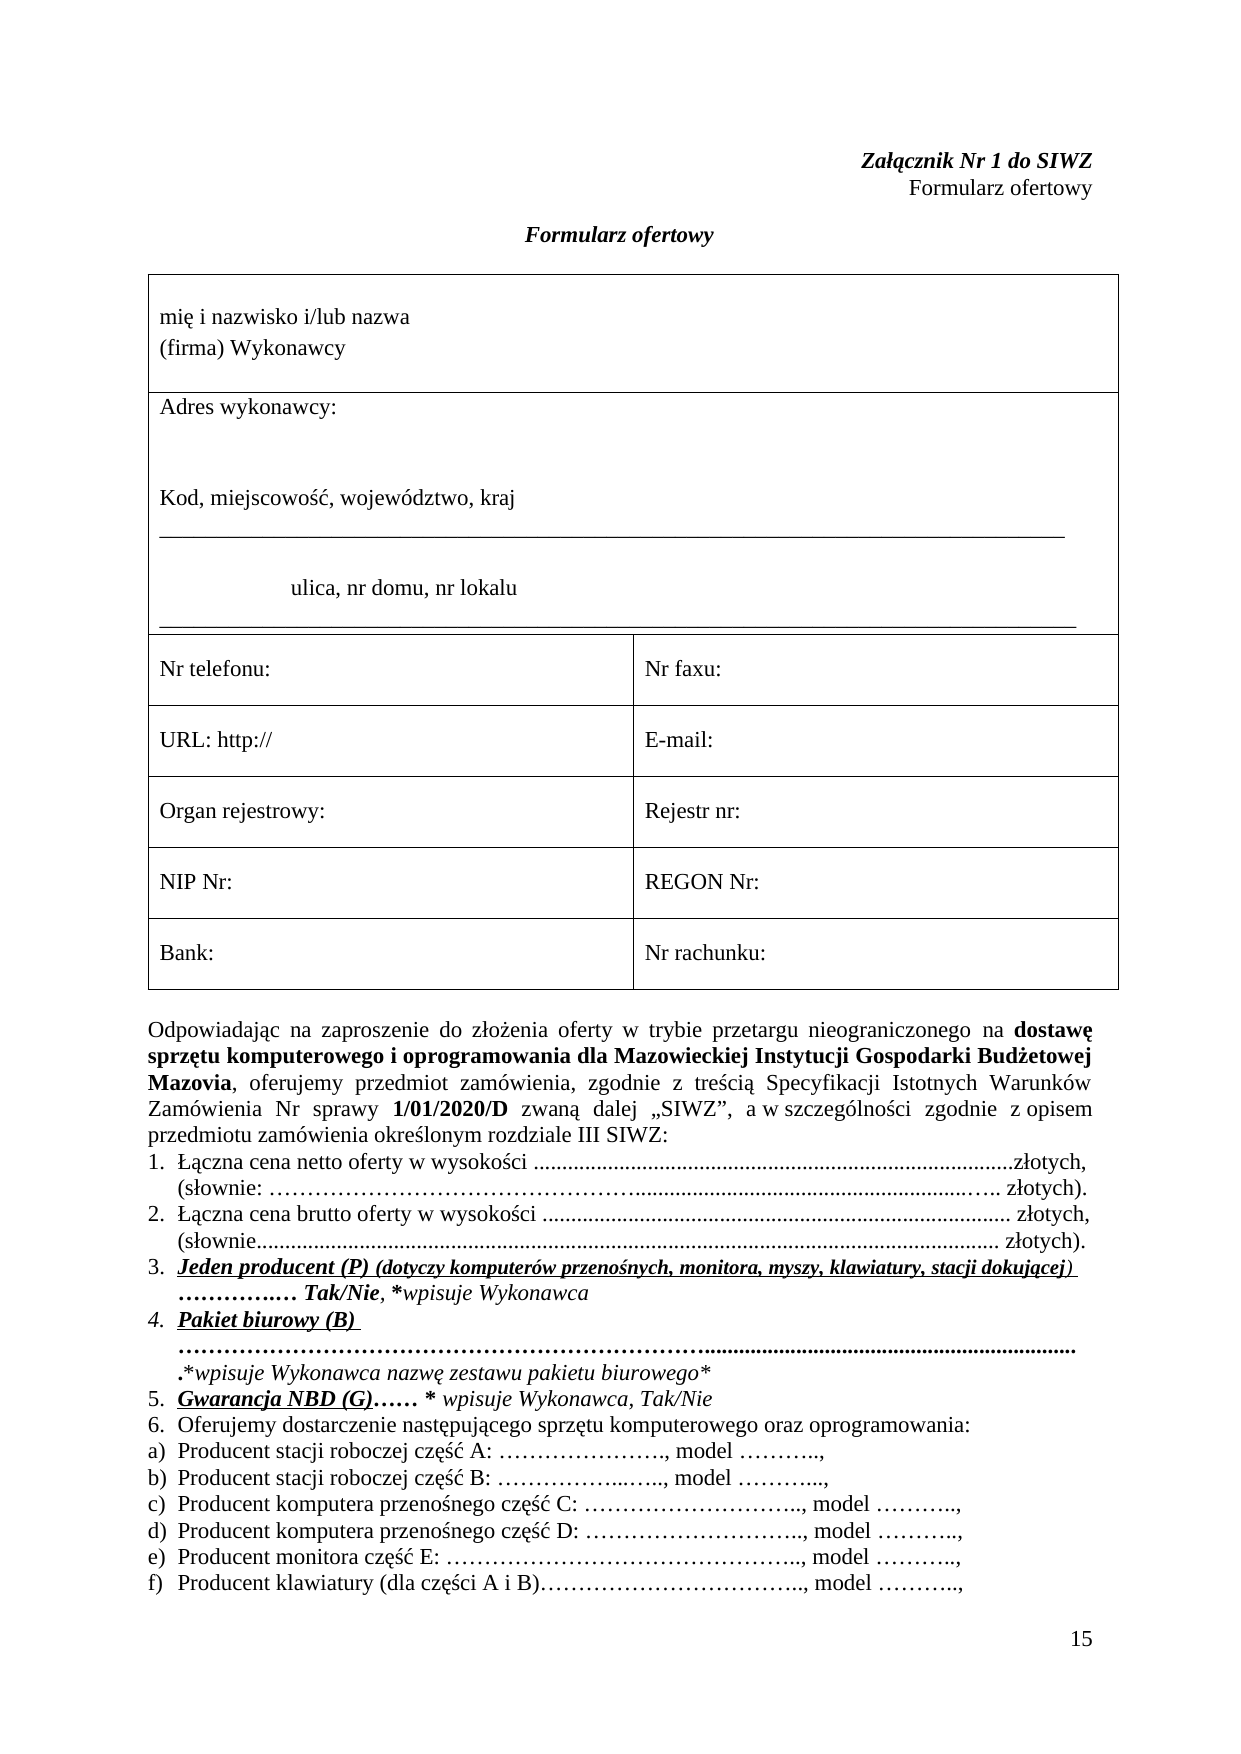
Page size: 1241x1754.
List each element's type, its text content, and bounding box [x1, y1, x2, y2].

table_cell Rejestr nr: [634, 777, 1118, 847]
list d) Producent komputera przenośnego część D: ……………………….., model ……….., [148, 1517, 1093, 1543]
table_cell Organ rejestrowy: [149, 777, 633, 847]
table_cell E-mail: [634, 706, 1118, 776]
list a) Producent stacji roboczej część A: …………………., model ……….., [148, 1438, 1093, 1464]
table_cell URL: http:// [149, 706, 633, 776]
list Jeden producent (P) (dotyczy komputerów przenośnych, monitora, myszy, klawiatury, stacji dokującej) ………….… Tak/Nie, *wpisuje Wykonawca [148, 1253, 1093, 1306]
table_cell REGON Nr: [634, 848, 1118, 918]
table_cell NIP Nr: [149, 848, 633, 918]
list Pakiet biurowy (B) ……………………………………………………………..................................................................*wpisuje Wykonawca nazwę zestawu pakietu biurowego* [148, 1306, 1093, 1385]
list Gwarancja NBD (G)…… * wpisuje Wykonawca, Tak/Nie [148, 1385, 1093, 1411]
table_cell Nr telefonu: [149, 635, 633, 705]
list b) Producent stacji roboczej część B: ……………...….., model ………..., [148, 1464, 1093, 1490]
subtitle Formularz ofertowy [148, 221, 1093, 247]
table_cell Adres wykonawcy: Kod, miejscowość, województwo, kraj _______________________________________________________________________________ ulica, nr domu, nr lokalu ________________________________________________________________________________ [149, 393, 1118, 634]
list c) Producent komputera przenośnego część C: ……………………….., model ……….., [148, 1490, 1093, 1517]
table_header mię i nazwisko i/lub nazwa (firma) Wykonawcy [149, 275, 1118, 392]
list Oferujemy dostarczenie następującego sprzętu komputerowego oraz oprogramowania: [148, 1411, 1093, 1438]
text Formularz ofertowy [148, 174, 1093, 200]
text Odpowiadając na zaproszenie do złożenia oferty w trybie przetargu nieograniczonego na dostawę sprzętu komputerowego i oprogramowania dla Mazowieckiej Instytucji Gospodarki Budżetowej Mazovia, oferujemy przedmiot zamówienia, zgodnie z treścią Specyfikacji Istotnych Warunków Zamówienia Nr sprawy 1/01/2020/D zwaną dalej „SIWZ”, a w szczególności zgodnie z opisem przedmiotu zamówienia określonym rozdziale III SIWZ: [148, 1016, 1093, 1148]
list f) Producent klawiatury (dla części A i B)…………………………….., model ……….., [148, 1569, 1093, 1596]
list e) Producent monitora część E: ……………………………………….., model ……….., [148, 1543, 1093, 1569]
table_cell Bank: [149, 919, 633, 988]
list Łączna cena brutto oferty w wysokości .................................................................................. złotych, (słownie.................................................................................................................................. złotych). [148, 1200, 1093, 1253]
list Łączna cena netto oferty w wysokości ....................................................................................złotych, (słownie: …………………………………………..........................................................….. złotych). [148, 1148, 1093, 1200]
text Załącznik Nr 1 do SIWZ [148, 148, 1093, 174]
table_cell Nr faxu: [634, 635, 1118, 705]
table_cell Nr rachunku: [634, 919, 1118, 988]
